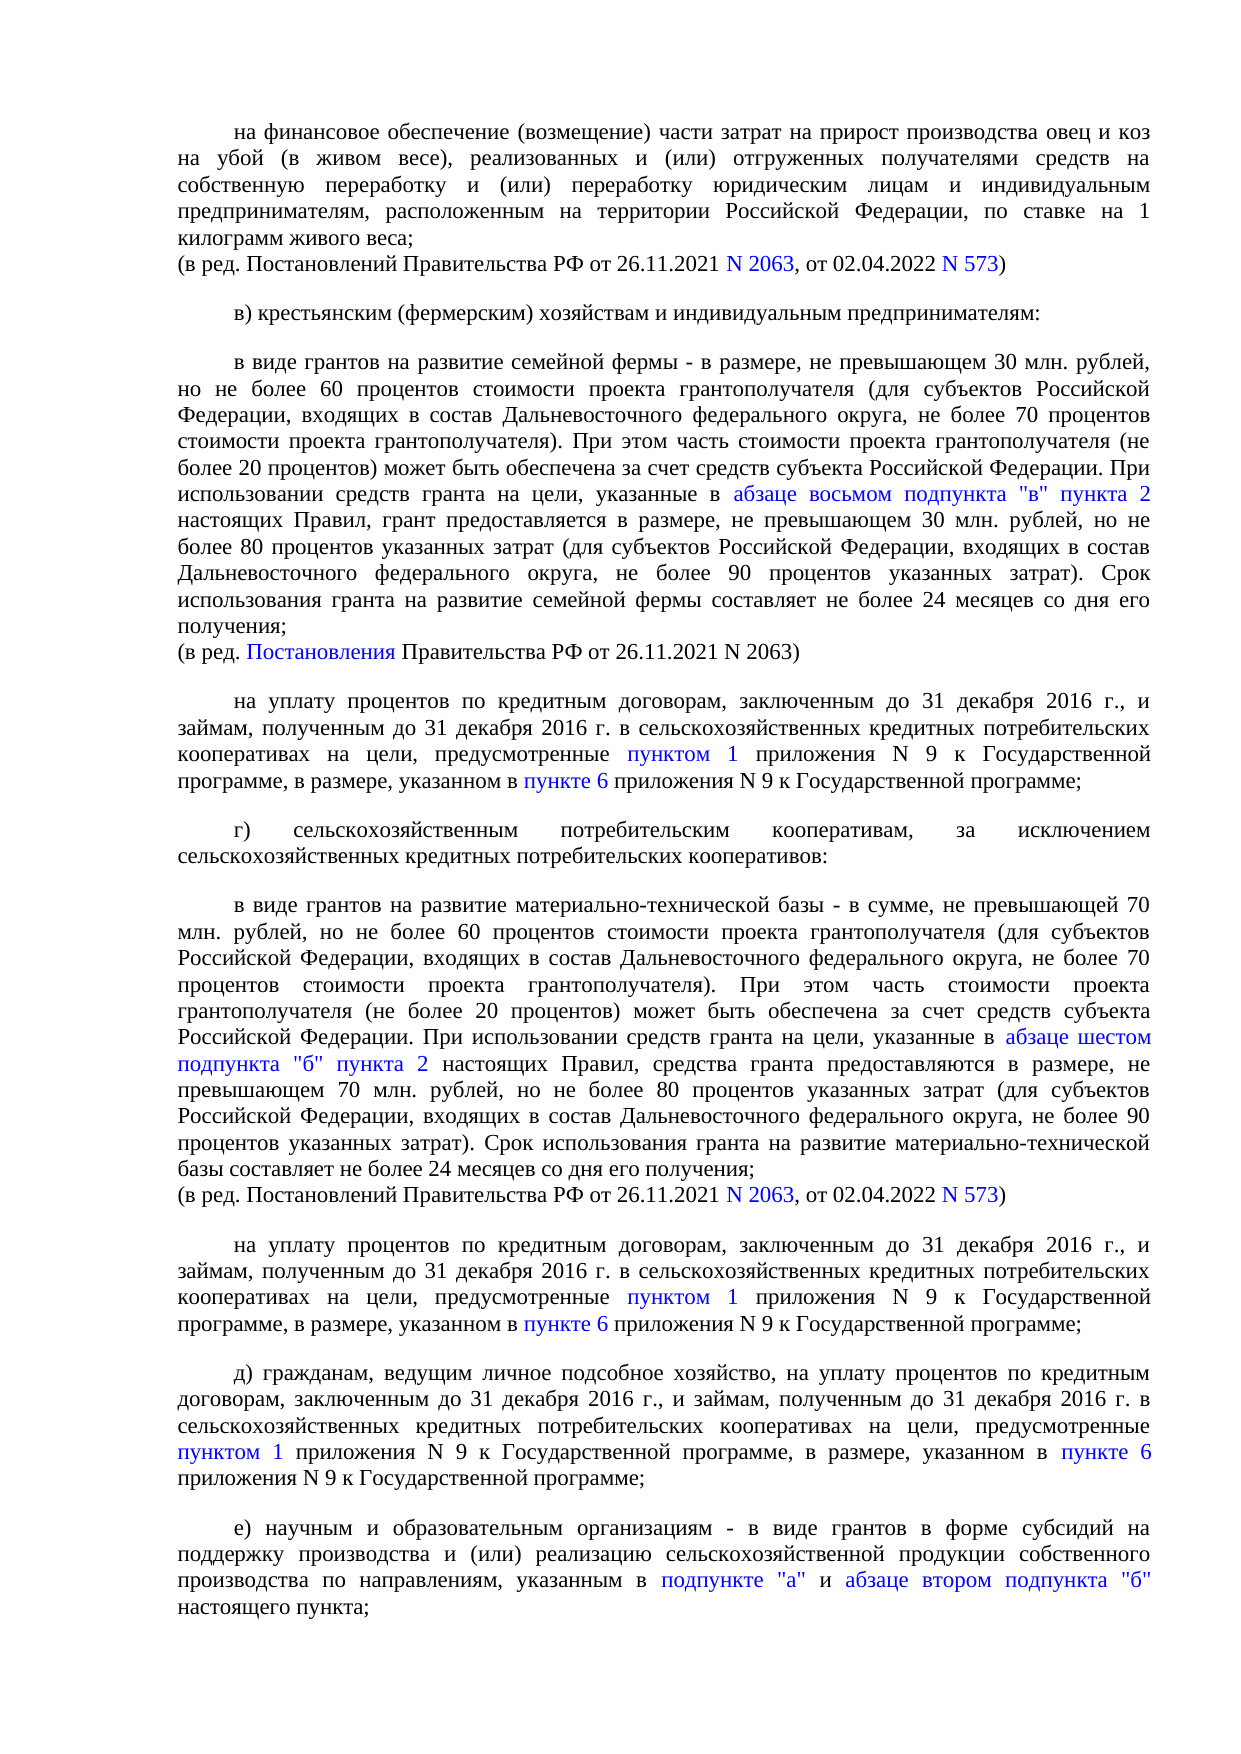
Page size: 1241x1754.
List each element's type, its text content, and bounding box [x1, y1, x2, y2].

text (в ред. Постановления Правительства РФ от 26.11.2021 N 2063) [177, 638, 1152, 665]
text на уплату процентов по кредитным договорам, заключенным до 31 декабря 2016 г., и займам, полученным до 31 декабря 2016 г. в сельскохозяйственных кредитных потребительских кооперативах на цели, предусмотренные пунктом 1 приложения N 9 к Государственной программе, в размере, указанном в пункте 6 приложения N 9 к Государственной программе; [177, 688, 1152, 793]
text в виде грантов на развитие материально-технической базы - в сумме, не превышающей 70 млн. рублей, но не более 60 процентов стоимости проекта грантополучателя (для субъектов Российской Федерации, входящих в состав Дальневосточного федерального округа, не более 70 процентов стоимости проекта грантополучателя). При этом часть стоимости проекта грантополучателя (не более 20 процентов) может быть обеспечена за счет средств субъекта Российской Федерации. При использовании средств гранта на цели, указанные в абзаце шестом подпункта "б" пункта 2 настоящих Правил, средства гранта предоставляются в размере, не превышающем 70 млн. рублей, но не более 80 процентов указанных затрат (для субъектов Российской Федерации, входящих в состав Дальневосточного федерального округа, не более 90 процентов указанных затрат). Срок использования гранта на развитие материально-технической базы составляет не более 24 месяцев со дня его получения; [177, 892, 1152, 1181]
text (в ред. Постановлений Правительства РФ от 26.11.2021 N 2063, от 02.04.2022 N 573) [177, 1181, 1152, 1208]
text е) научным и образовательным организациям - в виде грантов в форме субсидий на поддержку производства и (или) реализацию сельскохозяйственной продукции собственного производства по направлениям, указанным в подпункте "а" и абзаце втором подпункта "б" настоящего пункта; [177, 1514, 1152, 1619]
text на уплату процентов по кредитным договорам, заключенным до 31 декабря 2016 г., и займам, полученным до 31 декабря 2016 г. в сельскохозяйственных кредитных потребительских кооперативах на цели, предусмотренные пунктом 1 приложения N 9 к Государственной программе, в размере, указанном в пункте 6 приложения N 9 к Государственной программе; [177, 1231, 1152, 1336]
text д) гражданам, ведущим личное подсобное хозяйство, на уплату процентов по кредитным договорам, заключенным до 31 декабря 2016 г., и займам, полученным до 31 декабря 2016 г. в сельскохозяйственных кредитных потребительских кооперативах на цели, предусмотренные пунктом 1 приложения N 9 к Государственной программе, в размере, указанном в пункте 6 приложения N 9 к Государственной программе; [177, 1359, 1152, 1491]
text в) крестьянским (фермерским) хозяйствам и индивидуальным предпринимателям: [177, 299, 1152, 326]
text г) сельскохозяйственным потребительским кооперативам, за исключением сельскохозяйственных кредитных потребительских кооперативов: [177, 816, 1152, 869]
text на финансовое обеспечение (возмещение) части затрат на прирост производства овец и коз на убой (в живом весе), реализованных и (или) отгруженных получателями средств на собственную переработку и (или) переработку юридическим лицам и индивидуальным предпринимателям, расположенным на территории Российской Федерации, по ставке на 1 килограмм живого веса; [177, 118, 1152, 250]
text (в ред. Постановлений Правительства РФ от 26.11.2021 N 2063, от 02.04.2022 N 573) [177, 250, 1152, 276]
text в виде грантов на развитие семейной фермы - в размере, не превышающем 30 млн. рублей, но не более 60 процентов стоимости проекта грантополучателя (для субъектов Российской Федерации, входящих в состав Дальневосточного федерального округа, не более 70 процентов стоимости проекта грантополучателя). При этом часть стоимости проекта грантополучателя (не более 20 процентов) может быть обеспечена за счет средств субъекта Российской Федерации. При использовании средств гранта на цели, указанные в абзаце восьмом подпункта "в" пункта 2 настоящих Правил, грант предоставляется в размере, не превышающем 30 млн. рублей, но не более 80 процентов указанных затрат (для субъектов Российской Федерации, входящих в состав Дальневосточного федерального округа, не более 90 процентов указанных затрат). Срок использования гранта на развитие семейной фермы составляет не более 24 месяцев со дня его получения; [177, 348, 1152, 638]
